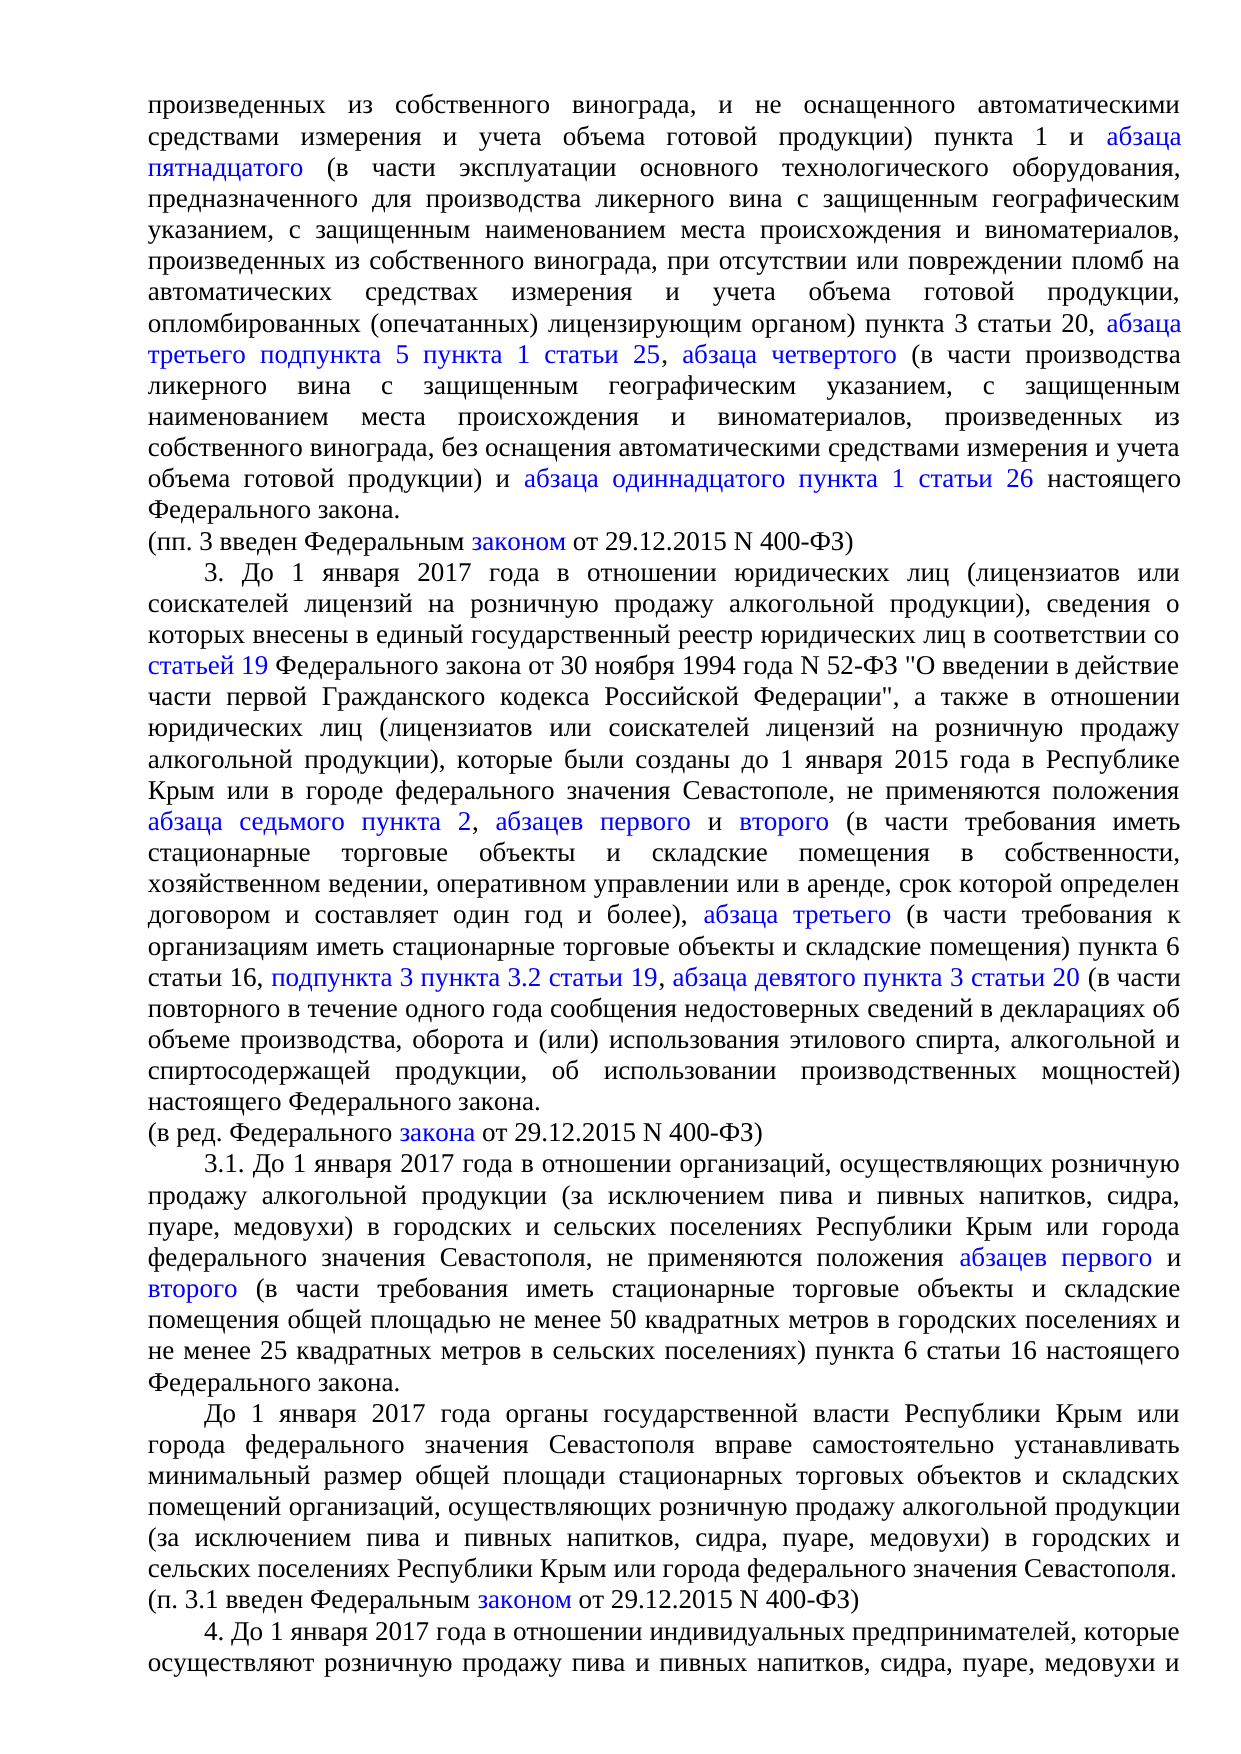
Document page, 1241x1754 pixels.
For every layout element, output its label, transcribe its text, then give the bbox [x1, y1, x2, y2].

text До 1 января 2017 года органы государственной власти Республики Крым или города федерального значения Севастополя вправе самостоятельно устанавливать минимальный размер общей площади стационарных торговых объектов и складских помещений организаций, осуществляющих розничную продажу алкогольной продукции (за исключением пива и пивных напитков, сидра, пуаре, медовухи) в городских и сельских поселениях Республики Крым или города федерального значения Севастополя. [148, 1397, 1181, 1584]
text (пп. 3 введен Федеральным законом от 29.12.2015 N 400-ФЗ) [148, 525, 1181, 556]
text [148, 89, 1181, 525]
text 3.1. До 1 января 2017 года в отношении организаций, осуществляющих розничную продажу алкогольной продукции (за исключением пива и пивных напитков, сидра, пуаре, медовухи) в городских и сельских поселениях Республики Крым или города федерального значения Севастополя, не применяются положения абзацев первого и второго (в части требования иметь стационарные торговые объекты и складские помещения общей площадью не менее 50 квадратных метров в городских поселениях и не менее 25 квадратных метров в сельских поселениях) пункта 6 статьи 16 настоящего Федерального закона. [148, 1148, 1181, 1397]
text 3. До 1 января 2017 года в отношении юридических лиц (лицензиатов или соискателей лицензий на розничную продажу алкогольной продукции), сведения о которых внесены в единый государственный реестр юридических лиц в соответствии со статьей 19 Федерального закона от 30 ноября 1994 года N 52-ФЗ "О введении в действие части первой Гражданского кодекса Российской Федерации", а также в отношении юридических лиц (лицензиатов или соискателей лицензий на розничную продажу алкогольной продукции), которые были созданы до 1 января 2015 года в Республике Крым или в городе федерального значения Севастополе, не применяются положения абзаца седьмого пункта 2, абзацев первого и второго (в части требования иметь стационарные торговые объекты и складские помещения в собственности, хозяйственном ведении, оперативном управлении или в аренде, срок которой определен договором и составляет один год и более), абзаца третьего (в части требования к организациям иметь стационарные торговые объекты и складские помещения) пункта 6 статьи 16, подпункта 3 пункта 3.2 статьи 19, абзаца девятого пункта 3 статьи 20 (в части повторного в течение одного года сообщения недостоверных сведений в декларациях об объеме производства, оборота и (или) использования этилового спирта, алкогольной и спиртосодержащей продукции, об использовании производственных мощностей) настоящего Федерального закона. [148, 556, 1181, 1116]
text (в ред. Федерального закона от 29.12.2015 N 400-ФЗ) [148, 1116, 1181, 1148]
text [148, 1615, 1181, 1677]
text (п. 3.1 введен Федеральным законом от 29.12.2015 N 400-ФЗ) [148, 1584, 1181, 1615]
